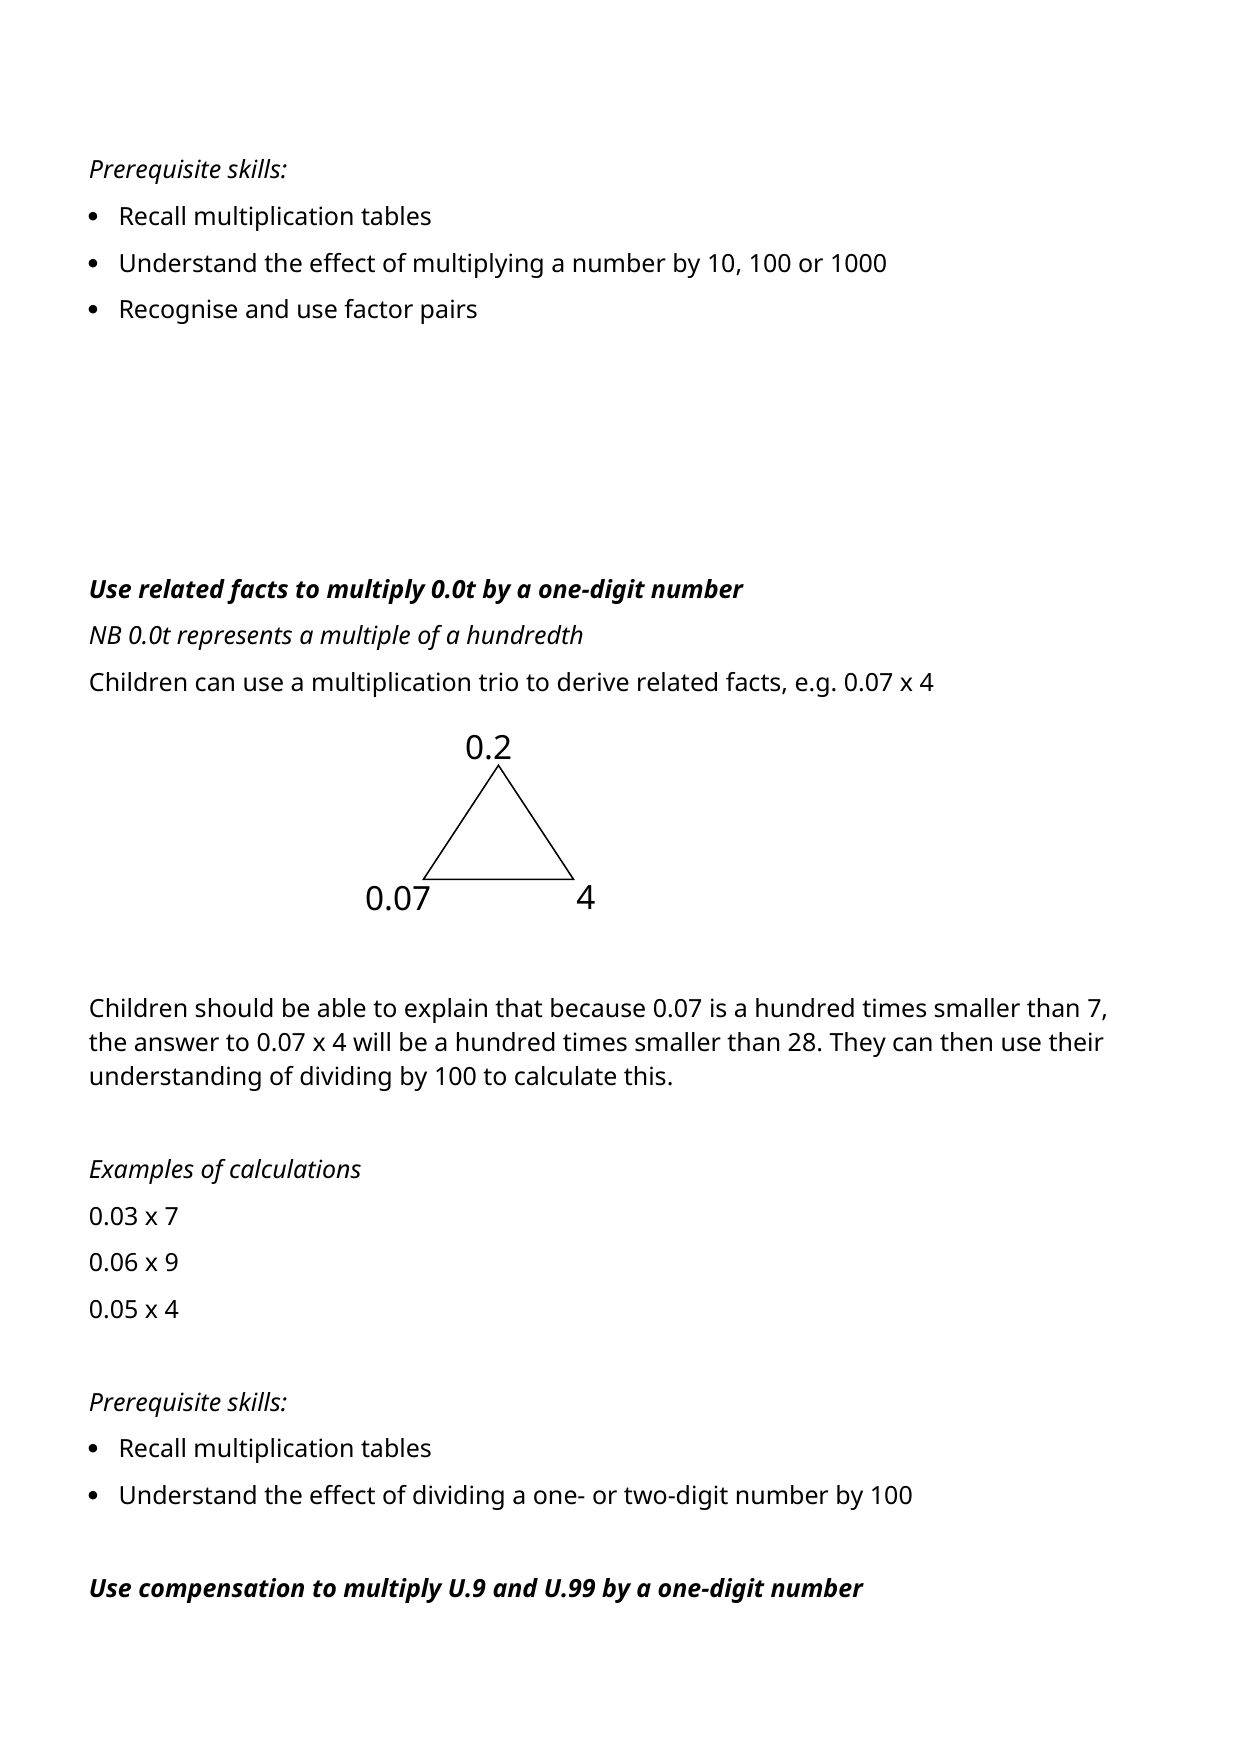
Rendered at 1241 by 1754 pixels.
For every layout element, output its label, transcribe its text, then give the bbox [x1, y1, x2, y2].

list Recall multiplication tables [89, 1431, 1152, 1465]
text Prerequisite skills: [89, 152, 1152, 186]
text 0.05 x 4 [89, 1291, 1152, 1325]
list Understand the effect of multiplying a number by 10, 100 or 1000 [89, 245, 1152, 279]
text Children can use a multiplication trio to derive related facts, e.g. 0.07 x 4 [89, 664, 1152, 698]
text Use compensation to multiply U.9 and U.99 by a one-digit number [89, 1571, 1152, 1605]
text Examples of calculations [89, 1152, 1152, 1186]
text Use related facts to multiply 0.0t by a one-digit number [89, 571, 1152, 605]
text Prerequisite skills: [89, 1384, 1152, 1418]
list Recall multiplication tables [89, 199, 1152, 233]
text 0.03 x 7 [89, 1198, 1152, 1232]
text NB 0.0t represents a multiple of a hundredth [89, 618, 1152, 652]
text Children should be able to explain that because 0.07 is a hundred times smaller than 7, the answer to 0.07 x 4 will be a hundred times smaller than 28. They can then use their understanding of dividing by 100 to calculate this. [89, 990, 1152, 1092]
list Recognise and use factor pairs [89, 292, 1152, 326]
text 0.06 x 9 [89, 1245, 1152, 1279]
list Understand the effect of dividing a one- or two-digit number by 100 [89, 1477, 1152, 1512]
